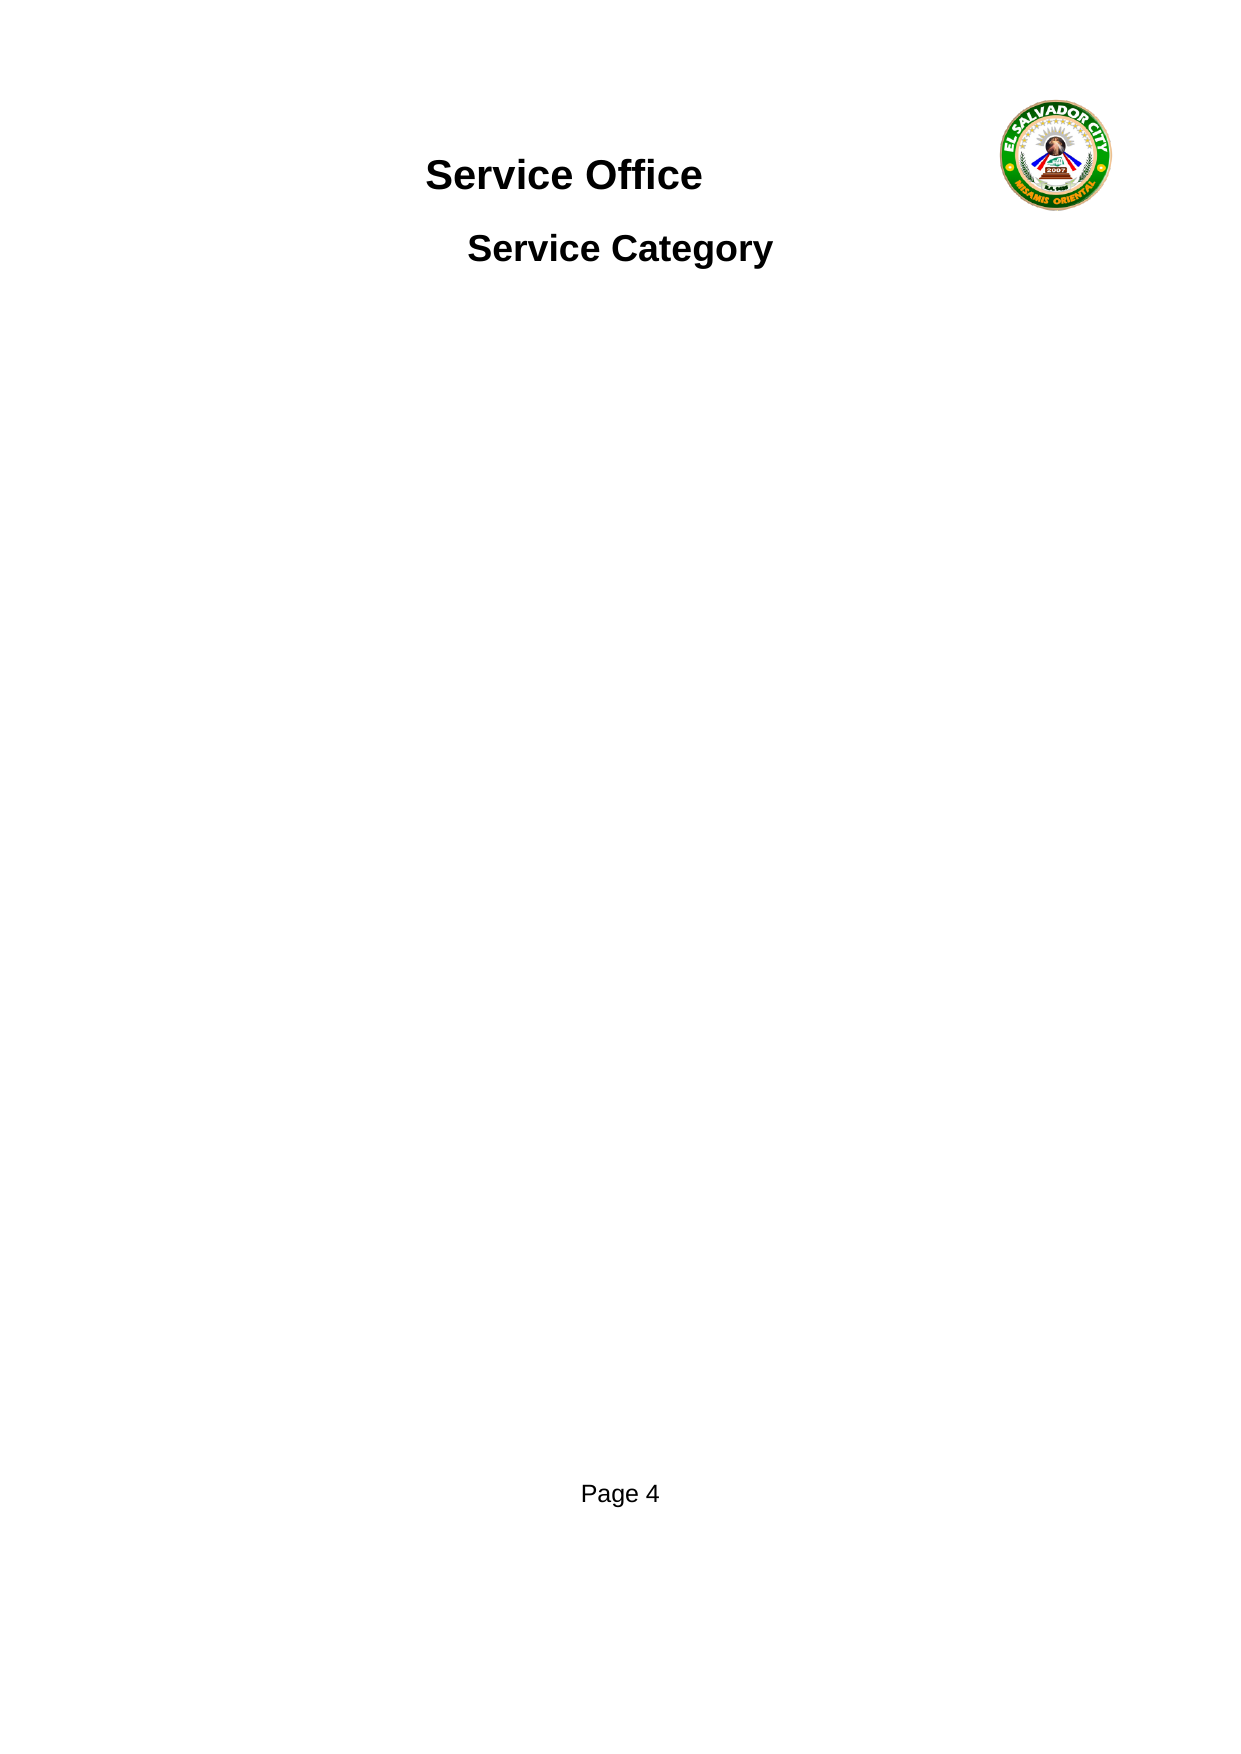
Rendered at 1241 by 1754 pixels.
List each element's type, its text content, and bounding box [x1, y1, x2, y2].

picture [996, 96, 1115, 209]
text Service Category [150, 226, 1090, 269]
text Page 4 [150, 1479, 1090, 1507]
text Service Office [150, 150, 1010, 198]
